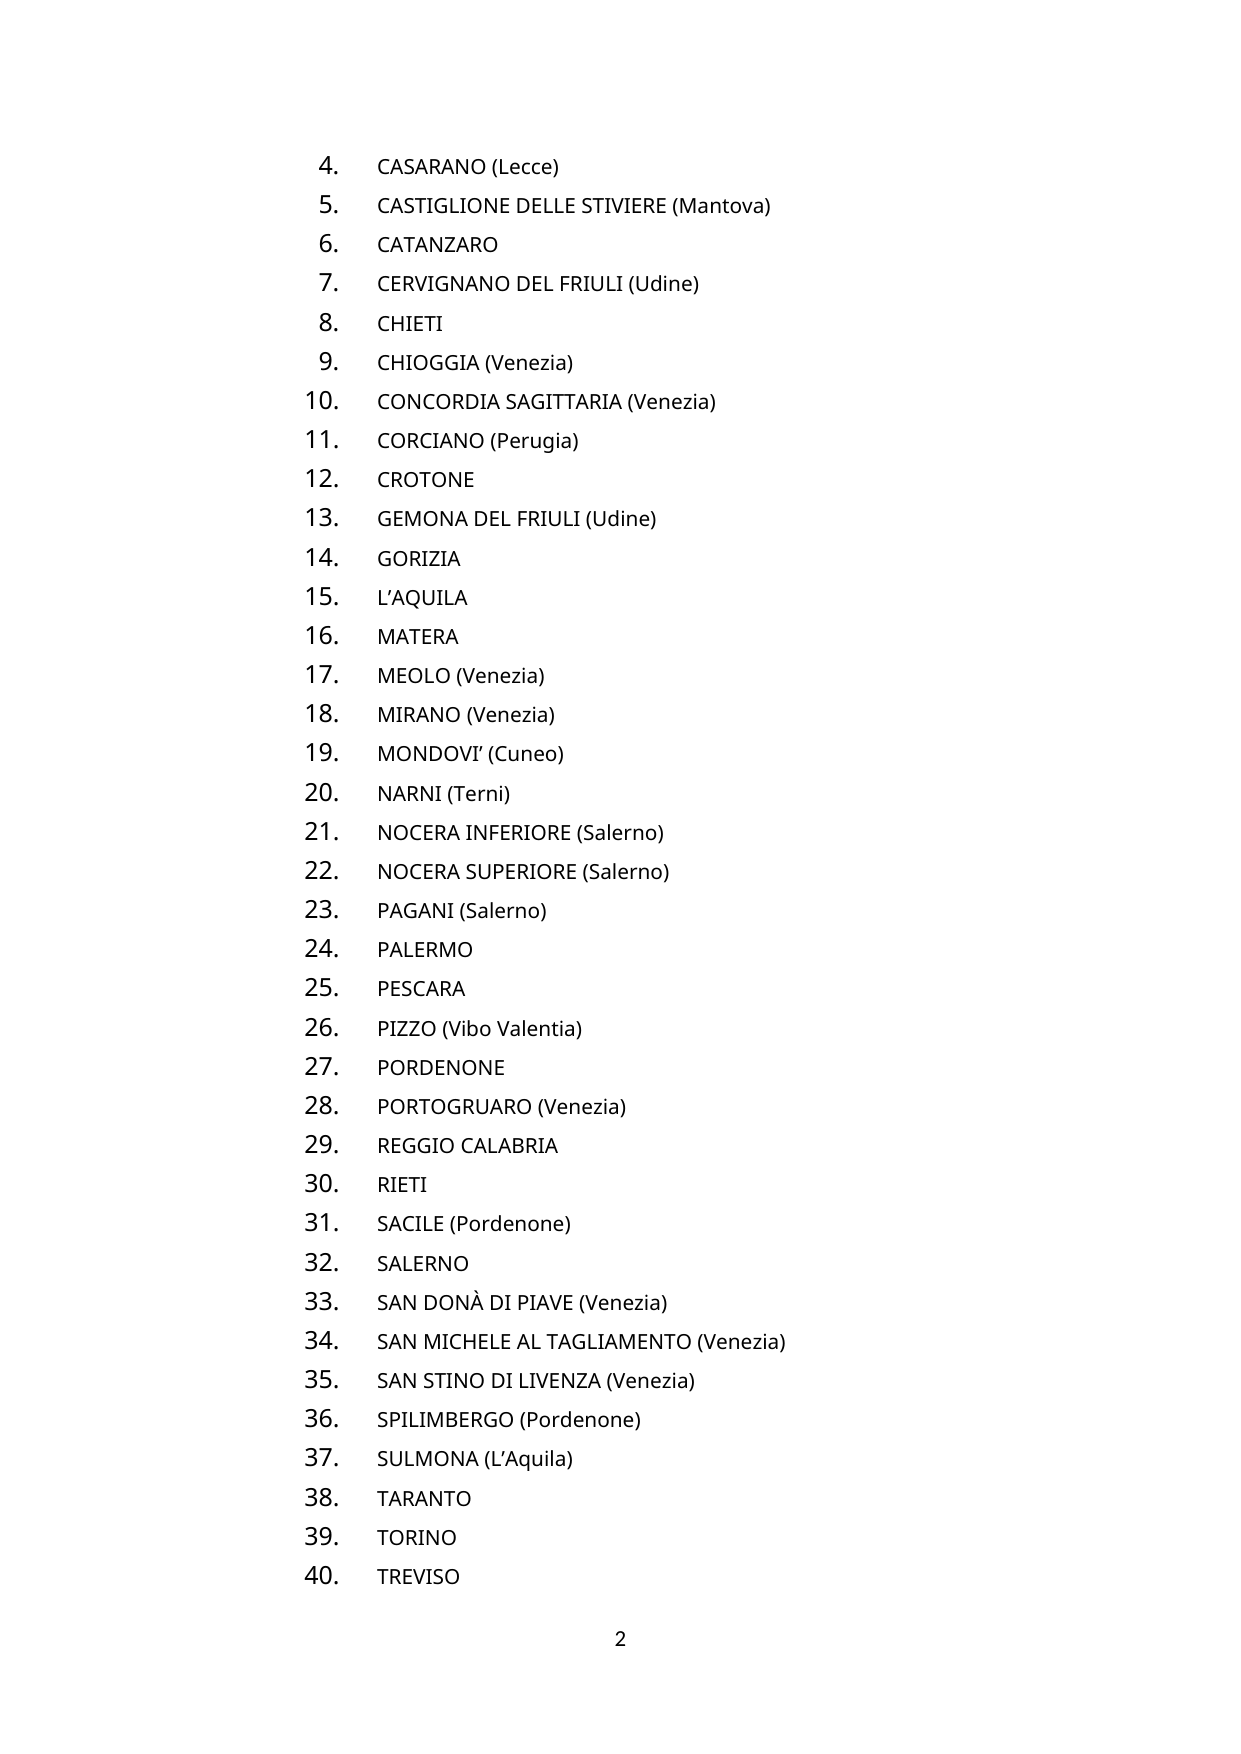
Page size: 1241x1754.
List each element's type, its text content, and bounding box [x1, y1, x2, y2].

list NARNI (Terni) [339, 774, 1122, 808]
list MATERA [339, 618, 1122, 652]
list SPILIMBERGO (Pordenone) [339, 1401, 1122, 1435]
list SACILE (Pordenone) [339, 1205, 1122, 1239]
list CHIOGGIA (Venezia) [339, 343, 1122, 377]
list SALERNO [339, 1244, 1122, 1278]
list CONCORDIA SAGITTARIA (Venezia) [339, 383, 1122, 417]
list GORIZIA [339, 539, 1122, 573]
list NOCERA INFERIORE (Salerno) [339, 813, 1122, 847]
list SAN STINO DI LIVENZA (Venezia) [339, 1362, 1122, 1396]
list SAN DONÀ DI PIAVE (Venezia) [339, 1283, 1122, 1317]
list TORINO [339, 1518, 1122, 1552]
list RIETI [339, 1166, 1122, 1200]
list GEMONA DEL FRIULI (Udine) [339, 500, 1122, 534]
list PALERMO [339, 931, 1122, 965]
list CHIETI [339, 304, 1122, 338]
list PORTOGRUARO (Venezia) [339, 1088, 1122, 1122]
list CATANZARO [339, 226, 1122, 260]
list PIZZO (Vibo Valentia) [339, 1009, 1122, 1043]
list MONDOVI’ (Cuneo) [339, 735, 1122, 769]
list REGGIO CALABRIA [339, 1127, 1122, 1161]
list SULMONA (L’Aquila) [339, 1440, 1122, 1474]
list L’AQUILA [339, 578, 1122, 612]
list CORCIANO (Perugia) [339, 422, 1122, 456]
list SAN MICHELE AL TAGLIAMENTO (Venezia) [339, 1323, 1122, 1357]
list TREVISO [339, 1558, 1122, 1592]
list MIRANO (Venezia) [339, 696, 1122, 730]
list CASTIGLIONE DELLE STIVIERE (Mantova) [339, 187, 1122, 221]
list PESCARA [339, 970, 1122, 1004]
list MEOLO (Venezia) [339, 657, 1122, 691]
list CROTONE [339, 461, 1122, 495]
list PORDENONE [339, 1048, 1122, 1082]
list TARANTO [339, 1479, 1122, 1513]
list CERVIGNANO DEL FRIULI (Udine) [339, 265, 1122, 299]
list NOCERA SUPERIORE (Salerno) [339, 853, 1122, 887]
list PAGANI (Salerno) [339, 892, 1122, 926]
list CASARANO (Lecce) [339, 148, 1122, 182]
